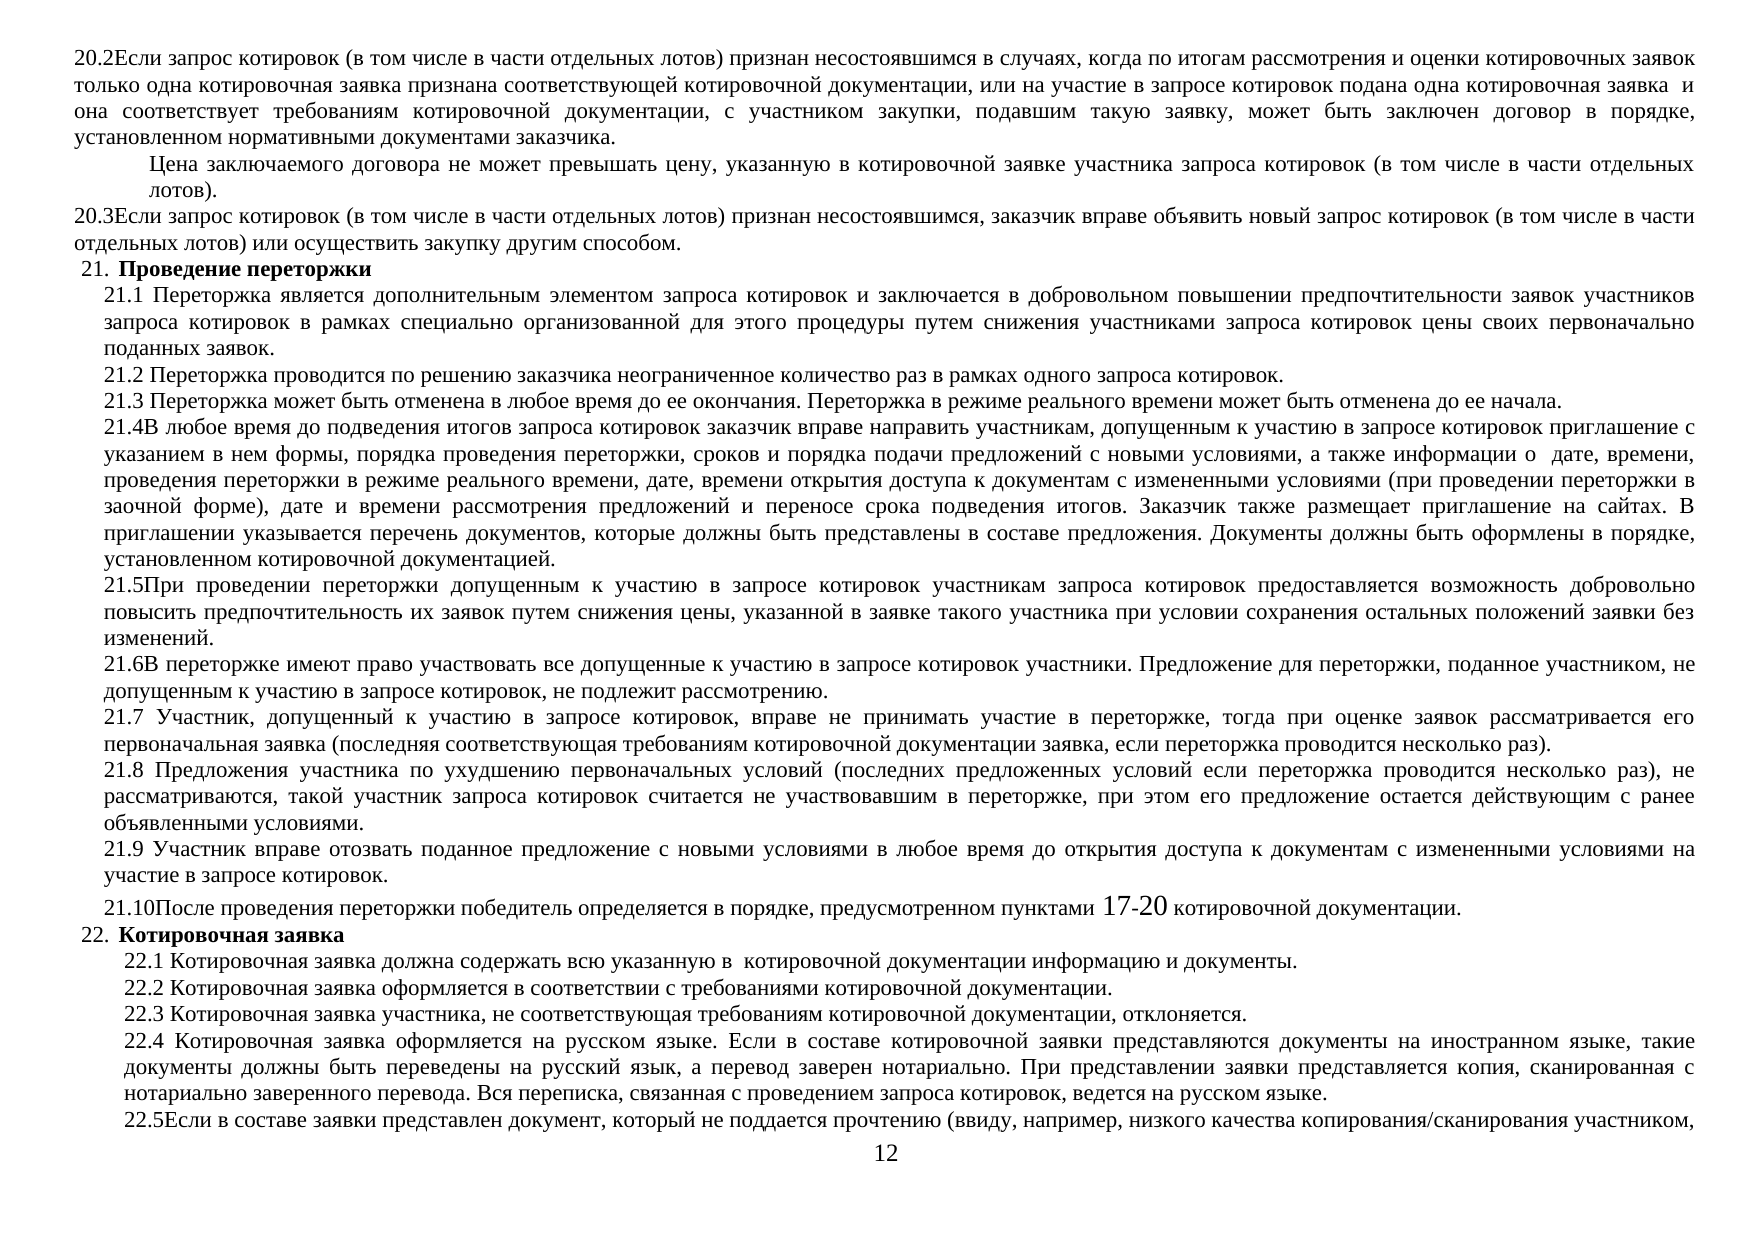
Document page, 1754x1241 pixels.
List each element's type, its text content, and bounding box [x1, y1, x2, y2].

text Цена заключаемого договора не может превышать цену, указанную в котировочной заявке участника запроса котировок (в том числе в части отдельных лотов). [149, 150, 1698, 202]
text 22.4 Котировочная заявка оформляется на русском языке. Если в составе котировочной заявки представляются документы на иностранном языке, такие документы должны быть переведены на русский язык, а перевод заверен нотариально. При представлении заявки представляется копия, сканированная с нотариально заверенного перевода. Вся переписка, связанная с проведением запроса котировок, ведется на русском языке. [124, 1027, 1698, 1106]
list Проведение переторжки [81, 255, 1698, 282]
text 20.2Если запрос котировок (в том числе в части отдельных лотов) признан несостоявшимся в случаях, когда по итогам рассмотрения и оценки котировочных заявок только одна котировочная заявка признана соответствующей котировочной документации, или на участие в запросе котировок подана одна котировочная заявка и она соответствует требованиям котировочной документации, с участником закупки, подавшим такую заявку, может быть заключен договор в порядке, установленном нормативными документами заказчика. [74, 44, 1698, 150]
text 21.6В переторжке имеют право участвовать все допущенные к участию в запросе котировок участники. Предложение для переторжки, поданное участником, не допущенным к участию в запросе котировок, не подлежит рассмотрению. [103, 651, 1698, 703]
text 21.4В любое время до подведения итогов запроса котировок заказчик вправе направить участникам, допущенным к участию в запросе котировок приглашение с указанием в нем формы, порядка проведения переторжки, сроков и порядка подачи предложений с новыми условиями, а также информации о дате, времени, проведения переторжки в режиме реального времени, дате, времени открытия доступа к документам с измененными условиями (при проведении переторжки в заочной форме), дате и времени рассмотрения предложений и переносе срока подведения итогов. Заказчик также размещает приглашение на сайтах. В приглашении указывается перечень документов, которые должны быть представлены в составе предложения. Документы должны быть оформлены в порядке, установленном котировочной документацией. [103, 413, 1698, 571]
text 22.3 Котировочная заявка участника, не соответствующая требованиям котировочной документации, отклоняется. [124, 1000, 1698, 1027]
text 21.8 Предложения участника по ухудшению первоначальных условий (последних предложенных условий если переторжка проводится несколько раз), не рассматриваются, такой участник запроса котировок считается не участвовавшим в переторжке, при этом его предложение остается действующим с ранее объявленными условиями. [103, 756, 1698, 835]
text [124, 1106, 1698, 1132]
text 20.3Если запрос котировок (в том числе в части отдельных лотов) признан несостоявшимся, заказчик вправе объявить новый запрос котировок (в том числе в части отдельных лотов) или осуществить закупку другим способом. [74, 202, 1698, 255]
list Котировочная заявка [81, 921, 1698, 948]
text 21.2 Переторжка проводится по решению заказчика неограниченное количество раз в рамках одного запроса котировок. [103, 361, 1698, 387]
text 22.1 Котировочная заявка должна содержать всю указанную в котировочной документации информацию и документы. [124, 948, 1698, 974]
text 21.10После проведения переторжки победитель определяется в порядке, предусмотренном пунктами 18-21 котировочной документации. [103, 888, 1698, 921]
text 22.2 Котировочная заявка оформляется в соответствии с требованиями котировочной документации. [124, 974, 1698, 1000]
text 21.1 Переторжка является дополнительным элементом запроса котировок и заключается в добровольном повышении предпочтительности заявок участников запроса котировок в рамках специально организованной для этого процедуры путем снижения участниками запроса котировок цены своих первоначально поданных заявок. [103, 282, 1698, 361]
text 21.9 Участник вправе отозвать поданное предложение с новыми условиями в любое время до открытия доступа к документам с измененными условиями на участие в запросе котировок. [103, 835, 1698, 888]
text 21.5При проведении переторжки допущенным к участию в запросе котировок участникам запроса котировок предоставляется возможность добровольно повысить предпочтительность их заявок путем снижения цены, указанной в заявке такого участника при условии сохранения остальных положений заявки без изменений. [103, 571, 1698, 651]
text 21.7 Участник, допущенный к участию в запросе котировок, вправе не принимать участие в переторжке, тогда при оценке заявок рассматривается его первоначальная заявка (последняя соответствующая требованиям котировочной документации заявка, если переторжка проводится несколько раз). [103, 703, 1698, 756]
text 21.3 Переторжка может быть отменена в любое время до ее окончания. Переторжка в режиме реального времени может быть отменена до ее начала. [103, 387, 1698, 413]
